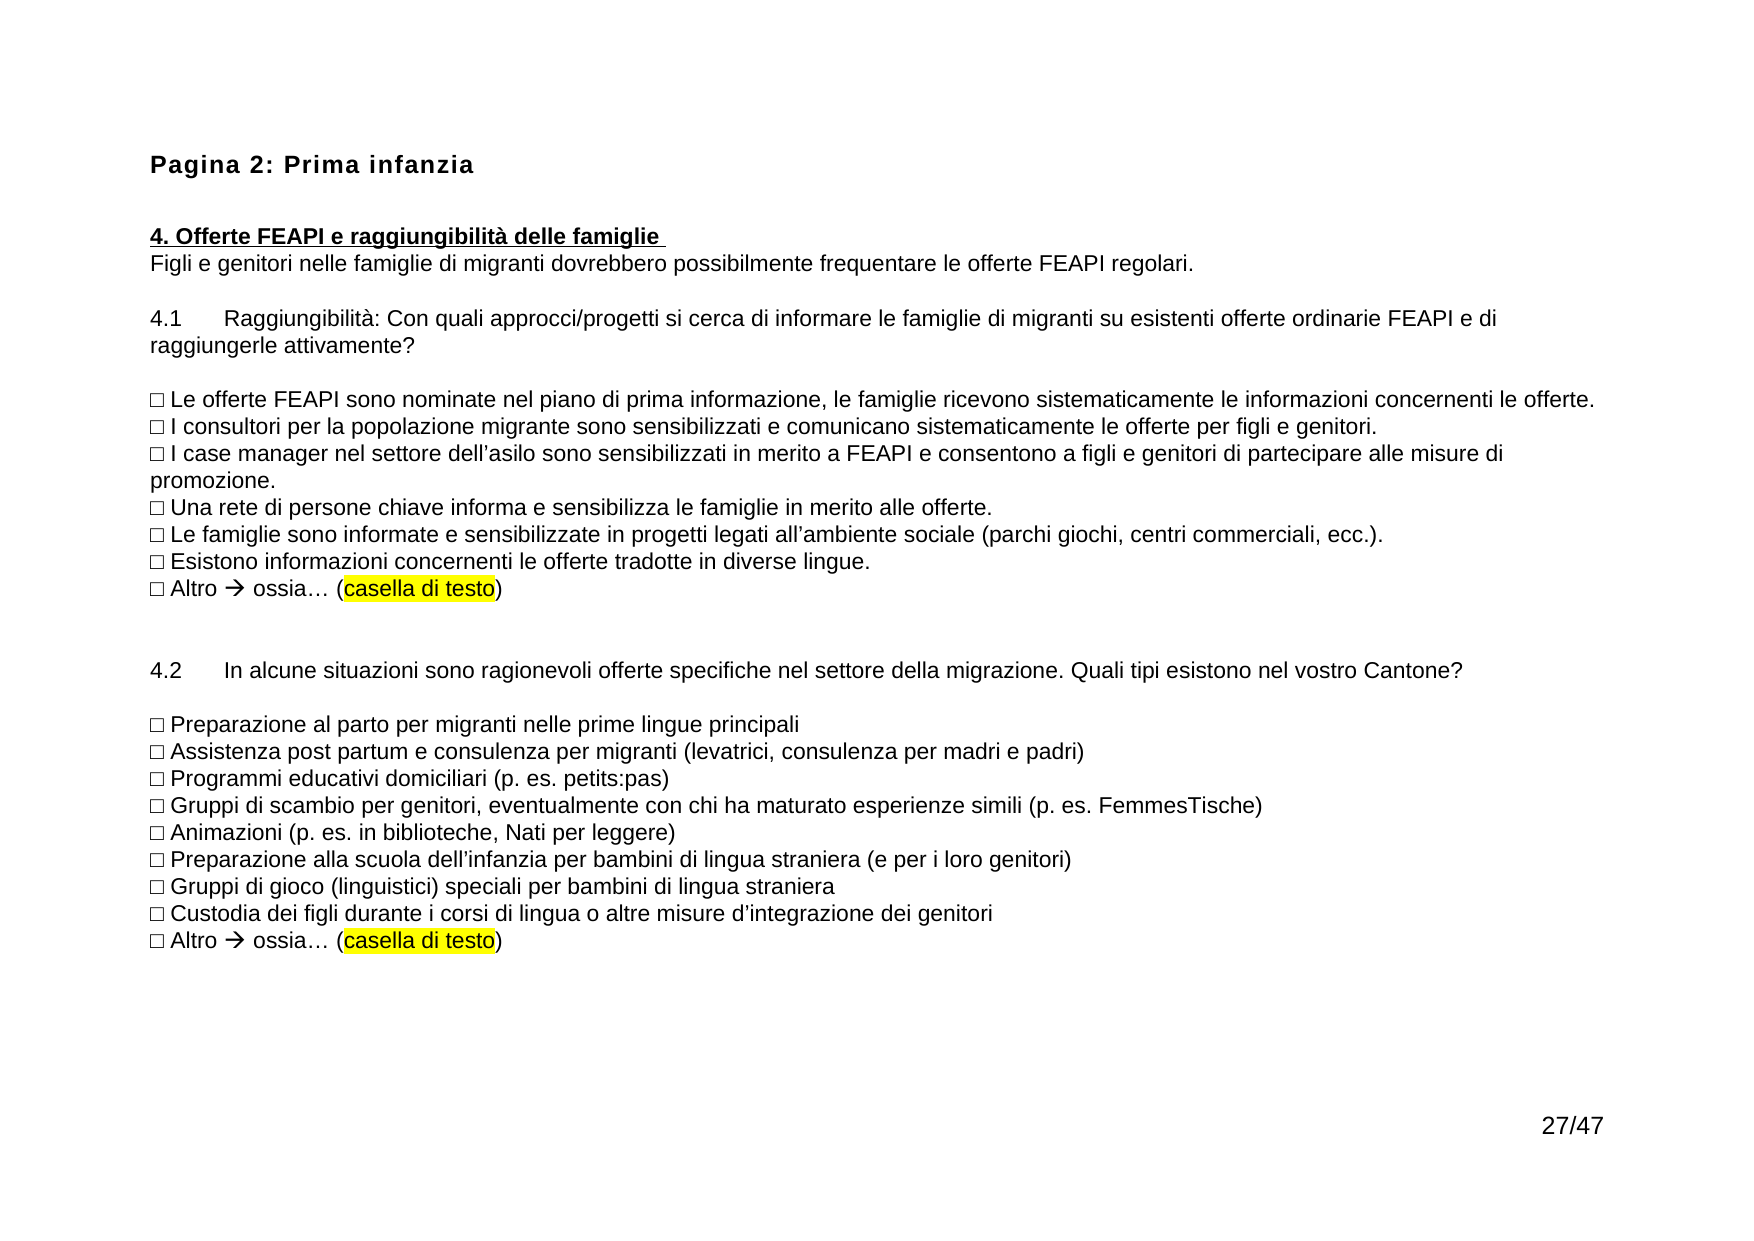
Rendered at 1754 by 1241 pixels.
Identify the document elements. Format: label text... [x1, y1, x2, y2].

text □ Altro ossia… (casella di testo) [150, 927, 1604, 954]
text □ Gruppi di scambio per genitori, eventualmente con chi ha maturato esperienze simili (p. es. FemmesTische) [150, 791, 1604, 818]
text 4. Offerte FEAPI e raggiungibilità delle famiglie [150, 222, 1604, 249]
text Figli e genitori nelle famiglie di migranti dovrebbero possibilmente frequentare le offerte FEAPI regolari. [150, 249, 1604, 277]
subtitle Pagina 2: Prima infanzia [150, 150, 1604, 179]
text □ Animazioni (p. es. in biblioteche, Nati per leggere) [150, 818, 1604, 845]
text □ Le famiglie sono informate e sensibilizzate in progetti legati all’ambiente sociale (parchi giochi, centri commerciali, ecc.). [150, 520, 1604, 547]
text □ Altro ossia… (casella di testo) [150, 574, 1604, 602]
text □ I consultori per la popolazione migrante sono sensibilizzati e comunicano sistematicamente le offerte per figli e genitori. [150, 412, 1604, 439]
text 4.2 In alcune situazioni sono ragionevoli offerte specifiche nel settore della migrazione. Quali tipi esistono nel vostro Cantone? [150, 656, 1604, 683]
text 4.1 Raggiungibilità: Con quali approcci/progetti si cerca di informare le famiglie di migranti su esistenti offerte ordinarie FEAPI e di raggiungerle attivamente? [150, 304, 1604, 358]
text □ Una rete di persone chiave informa e sensibilizza le famiglie in merito alle offerte. [150, 493, 1604, 520]
text □ Le offerte FEAPI sono nominate nel piano di prima informazione, le famiglie ricevono sistematicamente le informazioni concernenti le offerte. [150, 385, 1604, 412]
text □ Custodia dei figli durante i corsi di lingua o altre misure d’integrazione dei genitori [150, 899, 1604, 927]
text □ Preparazione al parto per migranti nelle prime lingue principali [150, 710, 1604, 737]
text □ I case manager nel settore dell’asilo sono sensibilizzati in merito a FEAPI e consentono a figli e genitori di partecipare alle misure di promozione. [150, 439, 1604, 493]
text □ Assistenza post partum e consulenza per migranti (levatrici, consulenza per madri e padri) [150, 737, 1604, 764]
text □ Preparazione alla scuola dell’infanzia per bambini di lingua straniera (e per i loro genitori) [150, 845, 1604, 872]
text □ Programmi educativi domiciliari (p. es. petits:pas) [150, 764, 1604, 791]
text □ Gruppi di gioco (linguistici) speciali per bambini di lingua straniera [150, 872, 1604, 899]
text □ Esistono informazioni concernenti le offerte tradotte in diverse lingue. [150, 547, 1604, 574]
